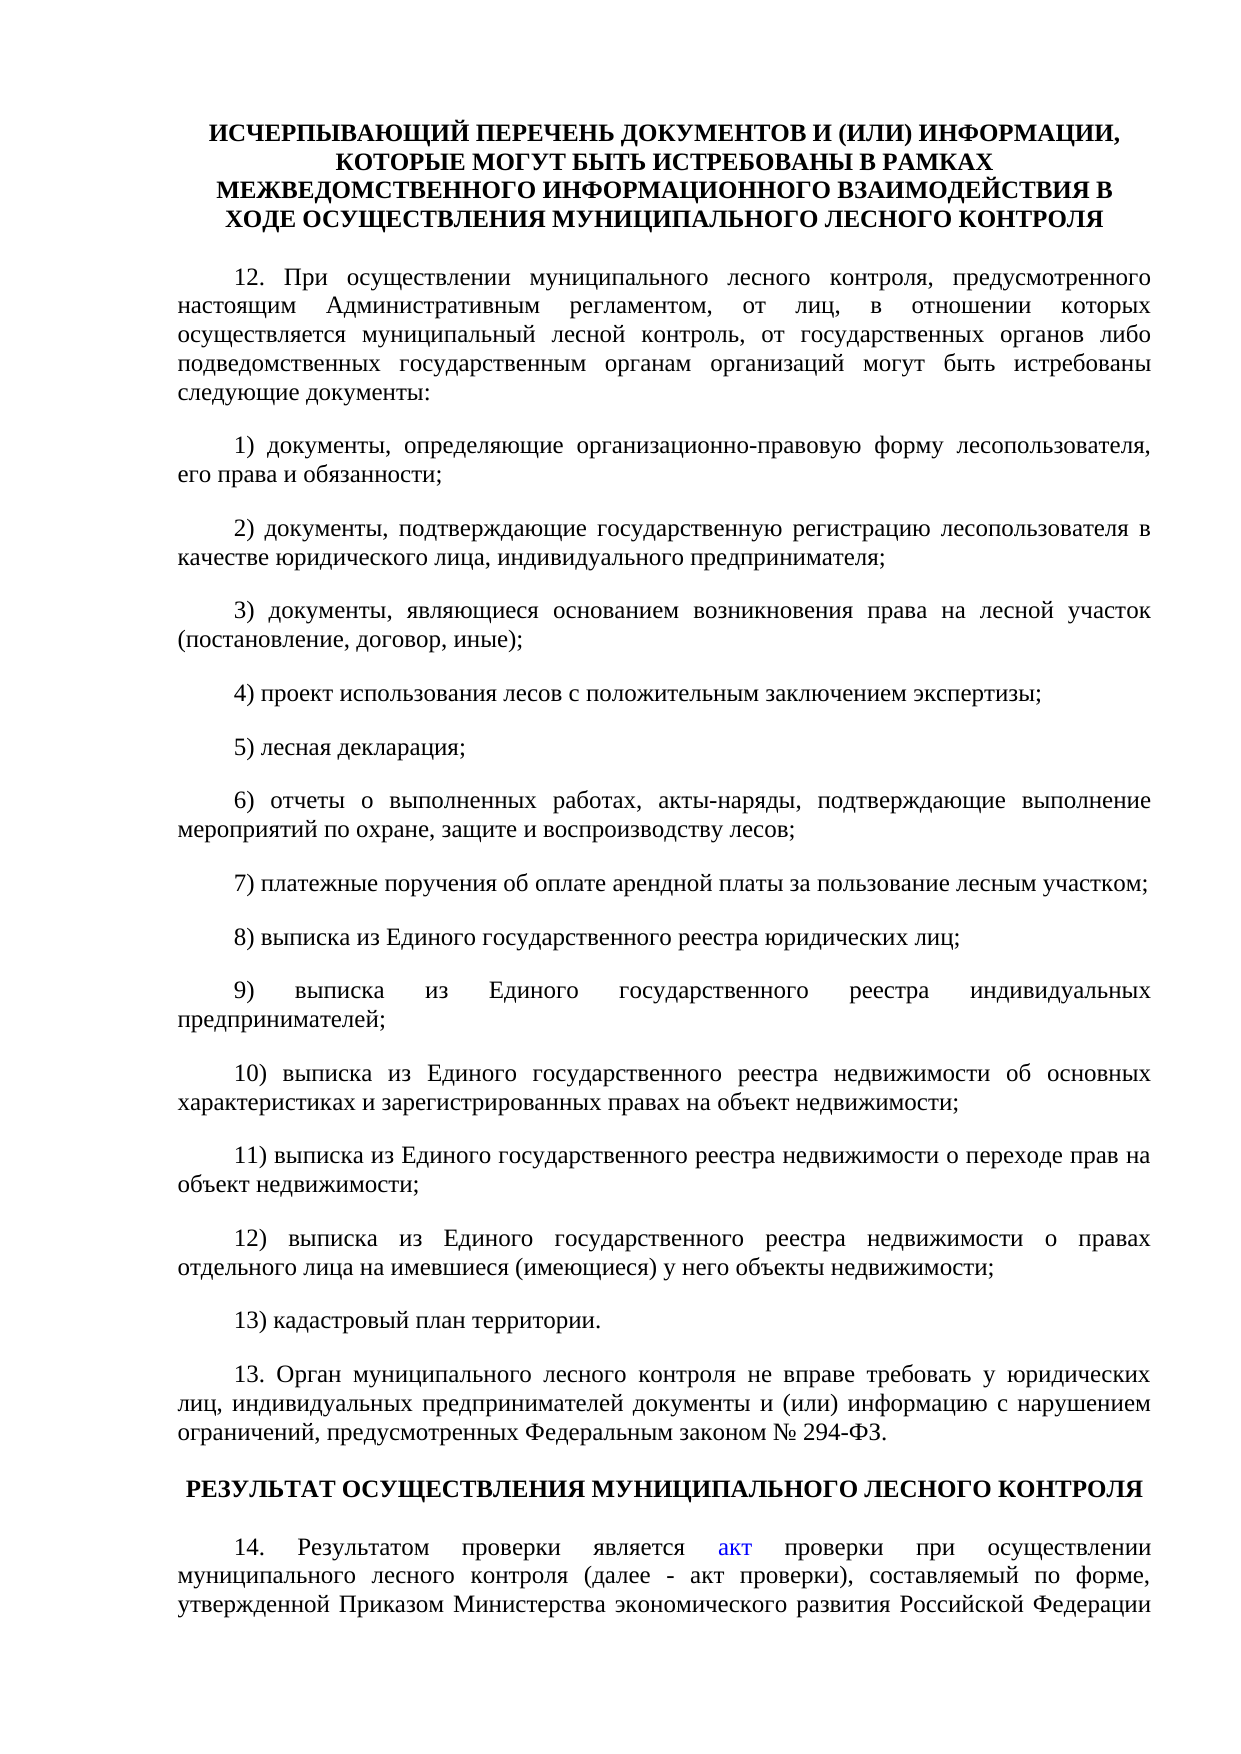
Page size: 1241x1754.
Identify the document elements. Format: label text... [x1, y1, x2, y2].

text 1) документы, определяющие организационно-правовую форму лесопользователя, его права и обязанности; [177, 431, 1152, 488]
title КОТОРЫЕ МОГУТ БЫТЬ ИСТРЕБОВАНЫ В РАМКАХ МЕЖВЕДОМСТВЕННОГО ИНФОРМАЦИОННОГО ВЗАИМОДЕЙСТВИЯ В ХОДЕ ОСУЩЕСТВЛЕНИЯ МУНИЦИПАЛЬНОГО ЛЕСНОГО КОНТРОЛЯ [177, 147, 1152, 233]
text 9) выписка из Единого государственного реестра индивидуальных предпринимателей; [177, 976, 1152, 1033]
text 12. При осуществлении муниципального лесного контроля, предусмотренного настоящим Административным регламентом, от лиц, в отношении которых осуществляется муниципальный лесной контроль, от государственных органов либо подведомственных государственным органам организаций могут быть истребованы следующие документы: [177, 262, 1152, 406]
text 3) документы, являющиеся основанием возникновения права на лесной участок (постановление, договор, иные); [177, 596, 1152, 653]
text 7) платежные поручения об оплате арендной платы за пользование лесным участком; [177, 868, 1152, 897]
title РЕЗУЛЬТАТ ОСУЩЕСТВЛЕНИЯ МУНИЦИПАЛЬНОГО ЛЕСНОГО КОНТРОЛЯ [177, 1474, 1152, 1503]
title ИСЧЕРПЫВАЮЩИЙ ПЕРЕЧЕНЬ ДОКУМЕНТОВ И (ИЛИ) ИНФОРМАЦИИ, [177, 118, 1152, 147]
text 12) выписка из Единого государственного реестра недвижимости о правах отдельного лица на имевшиеся (имеющиеся) у него объекты недвижимости; [177, 1223, 1152, 1281]
text 4) проект использования лесов с положительным заключением экспертизы; [177, 678, 1152, 707]
text 5) лесная декларация; [177, 732, 1152, 761]
text 10) выписка из Единого государственного реестра недвижимости об основных характеристиках и зарегистрированных правах на объект недвижимости; [177, 1058, 1152, 1116]
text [177, 1532, 1152, 1618]
text 13. Орган муниципального лесного контроля не вправе требовать у юридических лиц, индивидуальных предпринимателей документы и (или) информацию с нарушением ограничений, предусмотренных Федеральным законом № 294-ФЗ. [177, 1359, 1152, 1446]
text 2) документы, подтверждающие государственную регистрацию лесопользователя в качестве юридического лица, индивидуального предпринимателя; [177, 513, 1152, 571]
text 13) кадастровый план территории. [177, 1306, 1152, 1334]
text 6) отчеты о выполненных работах, акты-наряды, подтверждающие выполнение мероприятий по охране, защите и воспроизводству лесов; [177, 786, 1152, 843]
text 11) выписка из Единого государственного реестра недвижимости о переходе прав на объект недвижимости; [177, 1141, 1152, 1198]
text 8) выписка из Единого государственного реестра юридических лиц; [177, 922, 1152, 951]
